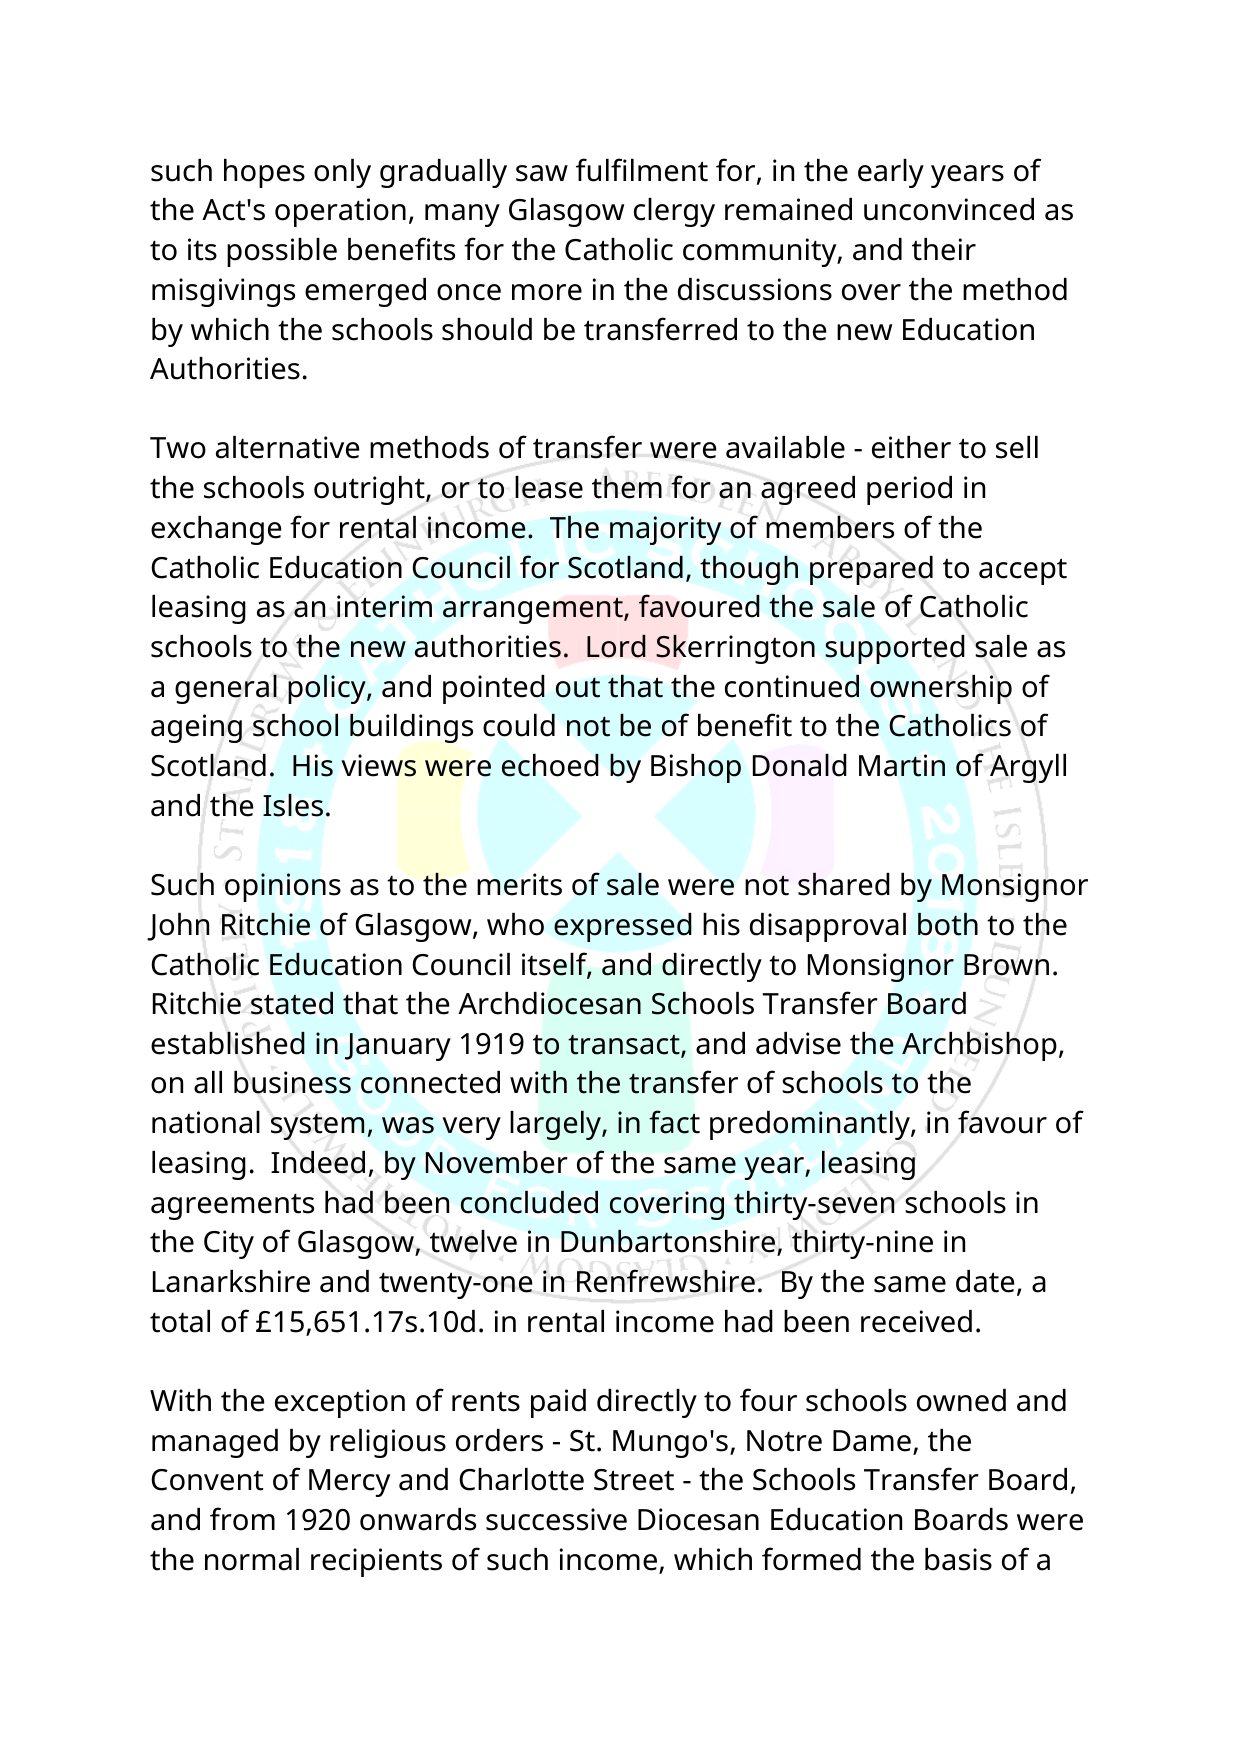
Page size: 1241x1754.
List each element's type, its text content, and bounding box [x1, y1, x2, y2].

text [150, 1380, 1090, 1579]
text Such opinions as to the merits of sale were not shared by Monsignor John Ritchie of Glasgow, who expressed his disapproval both to the Catholic Education Council itself, and directly to Monsignor Brown. Ritchie stated that the Archdiocesan Schools Transfer Board established in January 1919 to transact, and advise the Archbishop, on all business connected with the transfer of schools to the national system, was very largely, in fact predominantly, in favour of leasing. Indeed, by November of the same year, leasing agreements had been concluded covering thirty-seven schools in the City of Glasgow, twelve in Dunbartonshire, thirty-nine in Lanarkshire and twenty-one in Renfrewshire. By the same date, a total of £15,651.17s.10d. in rental income had been received. [150, 864, 1090, 1341]
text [150, 150, 1090, 388]
text Two alternative methods of transfer were available - either to sell the schools outright, or to lease them for an agreed period in exchange for rental income. The majority of members of the Catholic Education Council for Scotland, though prepared to accept leasing as an interim arrangement, favoured the sale of Catholic schools to the new authorities. Lord Skerrington supported sale as a general policy, and pointed out that the continued ownership of ageing school buildings could not be of benefit to the Catholics of Scotland. His views were echoed by Bishop Donald Martin of Argyll and the Isles. [150, 428, 1090, 825]
